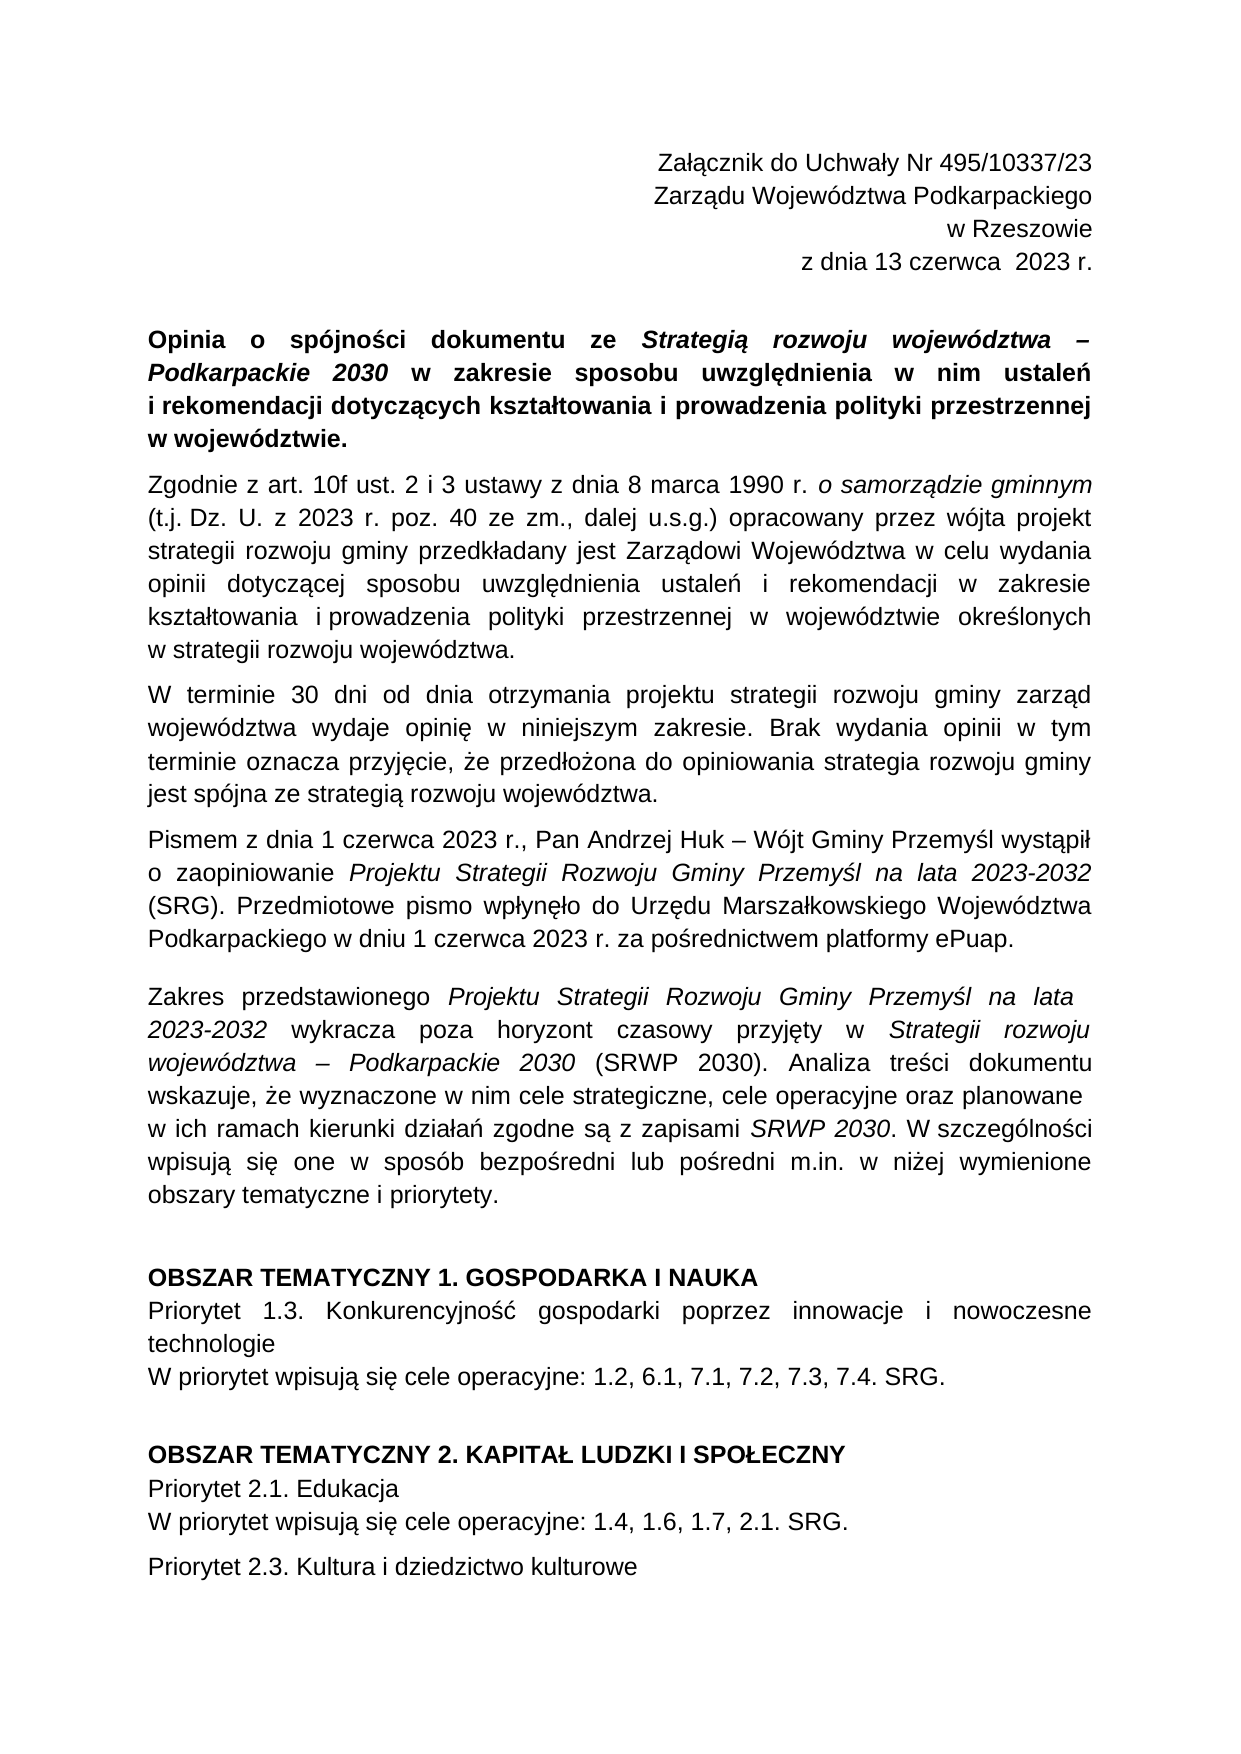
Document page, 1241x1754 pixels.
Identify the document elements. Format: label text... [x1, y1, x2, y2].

text Zarządu Województwa Podkarpackiego [148, 181, 1093, 209]
text z dnia 13 czerwca 2023 r. [148, 247, 1093, 275]
text W priorytet wpisują się cele operacyjne: 1.2, 6.1, 7.1, 7.2, 7.3, 7.4. SRG. [148, 1362, 1093, 1391]
text OBSZAR TEMATYCZNY 1. GOSPODARKA I NAUKA [148, 1230, 1093, 1292]
text Zgodnie z art. 10f ust. 2 i 3 ustawy z dnia 8 marca 1990 r. o samorządzie gminnym (t.j. Dz. U. z 2023 r. poz. 40 ze zm., dalej u.s.g.) opracowany przez wójta projekt strategii rozwoju gminy przedkładany jest Zarządowi Województwa w celu wydania opinii dotyczącej sposobu uwzględnienia ustaleń i rekomendacji w zakresie kształtowania i prowadzenia polityki przestrzennej w województwie określonych w strategii rozwoju województwa. [148, 631, 1093, 664]
text Załącznik do Uchwały Nr 495/10337/23 [148, 148, 1093, 176]
text w Rzeszowie [148, 214, 1093, 242]
text Priorytet 1.3. Konkurencyjność gospodarki poprzez innowacje i nowoczesne technologie [148, 1296, 1093, 1358]
text W priorytet wpisują się cele operacyjne: 1.4, 1.6, 1.7, 2.1. SRG. [148, 1507, 1093, 1535]
text Priorytet 2.1. Edukacja [148, 1473, 1093, 1502]
text Opinia o spójności dokumentu ze Strategią rozwoju województwa – Podkarpackie 2030 w zakresie sposobu uwzględnienia w nim ustaleń i rekomendacji dotyczących kształtowania i prowadzenia polityki przestrzennej w województwie. [148, 325, 1093, 453]
text Priorytet 2.3. Kultura i dziedzictwo kulturowe [148, 1552, 1093, 1581]
text Pismem z dnia 1 czerwca 2023 r., Pan Andrzej Huk – Wójt Gminy Przemyśl wystąpił o zaopiniowanie Projektu Strategii Rozwoju Gminy Przemyśl na lata 2023-2032 (SRG). Przedmiotowe pismo wpłynęło do Urzędu Marszałkowskiego Województwa Podkarpackiego w dniu 1 czerwca 2023 r. za pośrednictwem platformy ePuap. [148, 854, 1093, 891]
text W terminie 30 dni od dnia otrzymania projektu strategii rozwoju gminy zarząd województwa wydaje opinię w niniejszym zakresie. Brak wydania opinii w tym terminie oznacza przyjęcie, że przedłożona do opiniowania strategia rozwoju gminy jest spójna ze strategią rozwoju województwa. [148, 775, 1093, 808]
text OBSZAR TEMATYCZNY 2. KAPITAŁ LUDZKI I SPOŁECZNY [148, 1407, 1093, 1469]
text Zakres przedstawionego Projektu Strategii Rozwoju Gminy Przemyśl na lata 2023-2032 wykracza poza horyzont czasowy przyjęty w Strategii rozwoju województwa – Podkarpackie 2030 (SRWP 2030). Analiza treści dokumentu wskazuje, że wyznaczone w nim cele strategiczne, cele operacyjne oraz planowane w ich ramach kierunki działań zgodne są z zapisami SRWP 2030. W szczególności wpisują się one w sposób bezpośredni lub pośredni m.in. w niżej wymienione obszary tematyczne i priorytety. [148, 982, 1093, 1209]
text Pismem z dnia 1 czerwca 2023 r., Pan Andrzej Huk – Wójt Gminy Przemyśl wystąpił o zaopiniowanie Projektu Strategii Rozwoju Gminy Przemyśl na lata 2023-2032 (SRG). Przedmiotowe pismo wpłynęło do Urzędu Marszałkowskiego Województwa Podkarpackiego w dniu 1 czerwca 2023 r. za pośrednictwem platformy ePuap. [148, 920, 1093, 953]
